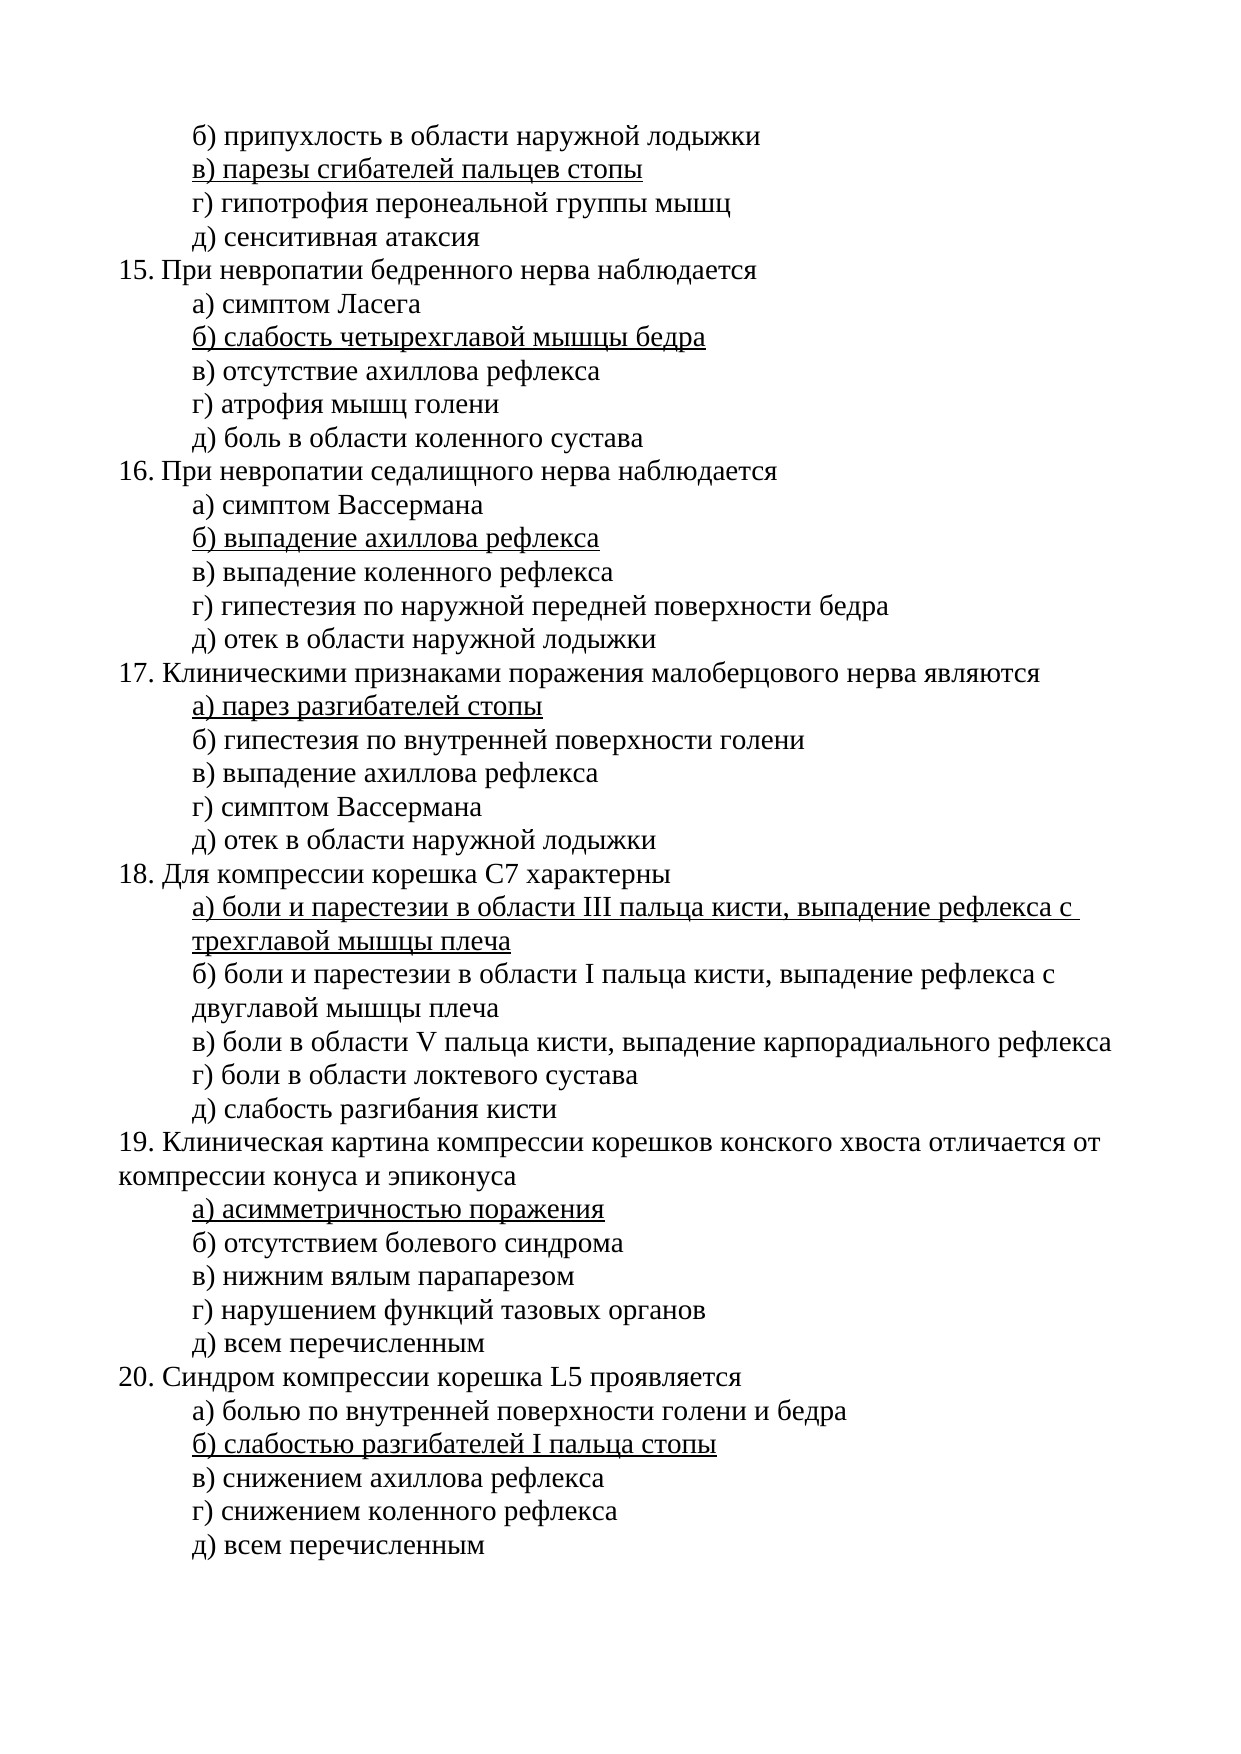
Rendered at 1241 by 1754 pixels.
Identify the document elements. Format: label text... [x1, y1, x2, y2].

text а) асимметричностью поражения [192, 1191, 1152, 1225]
text г) гипотрофия перонеальной группы мышц [192, 185, 1152, 219]
text б) припухлость в области наружной лодыжки [192, 118, 1152, 152]
text а) боли и парестезии в области III пальца кисти, выпадение рефлекса с трехглавой мышцы плеча [192, 889, 1152, 957]
text б) отсутствием болевого синдрома [192, 1225, 1152, 1258]
text в) отсутствие ахиллова рефлекса [192, 353, 1152, 386]
text б) боли и парестезии в области I пальца кисти, выпадение реф­лекса с двуглавой мышцы плеча [192, 957, 1152, 1024]
text а) болью по внутренней поверхности голени и бедра [192, 1393, 1152, 1426]
text 19. Клиническая картина компрессии корешков конского хвоста отличается от компрессии конуса и эпиконуса [118, 1124, 1152, 1191]
text в) выпадение ахиллова рефлекса [192, 755, 1152, 789]
text 17. Клиническими признаками поражения малоберцового не­рва являются [118, 655, 1152, 688]
text д) сенситивная атаксия [192, 219, 1152, 252]
text д) отек в области наружной лодыжки [192, 822, 1152, 856]
text 16. При невропатии седалищного нерва наблюдается [118, 453, 1152, 487]
text г) симптом Вассермана [192, 789, 1152, 822]
text в) снижением ахиллова рефлекса [192, 1460, 1152, 1493]
text в) нижним вялым парапарезом [192, 1258, 1152, 1292]
text 15. При невропатии бедренного нерва наблюдается [118, 252, 1152, 286]
text а) симптом Ласега [192, 286, 1152, 319]
text д) отек в области наружной лодыжки [192, 621, 1152, 655]
text д) всем перечисленным [192, 1326, 1152, 1359]
text 20. Синдром компрессии корешка L5 проявляется [118, 1359, 1152, 1393]
text г) боли в области локтевого сустава [192, 1057, 1152, 1091]
text 18. Для компрессии корешка С7 характерны [118, 856, 1152, 889]
text д) слабость разгибания кисти [192, 1091, 1152, 1124]
text г) гипестезия по наружной передней поверхности бедра [192, 588, 1152, 621]
text в) парезы сгибателей пальцев стопы [192, 152, 1152, 185]
text б) слабостью разгибателей I пальца стопы [192, 1426, 1152, 1460]
text д) всем перечисленным [192, 1527, 1152, 1560]
text б) выпадение ахиллова рефлекса [192, 521, 1152, 554]
text в) выпадение коленного рефлекса [192, 554, 1152, 588]
text б) гипестезия по внутренней поверхности голени [192, 722, 1152, 755]
text а) парез разгибателей стопы [192, 688, 1152, 722]
text б) слабость четырехглавой мышцы бедра [192, 319, 1152, 353]
text г) снижением коленного рефлекса [192, 1493, 1152, 1527]
text а) симптом Вассермана [192, 487, 1152, 521]
text г) атрофия мышц голени [192, 386, 1152, 420]
text в) боли в области V пальца кисти, выпадение карпорадиального рефлекса [192, 1024, 1152, 1057]
text д) боль в области коленного сустава [192, 420, 1152, 453]
text г) нарушением функций тазовых органов [192, 1292, 1152, 1326]
